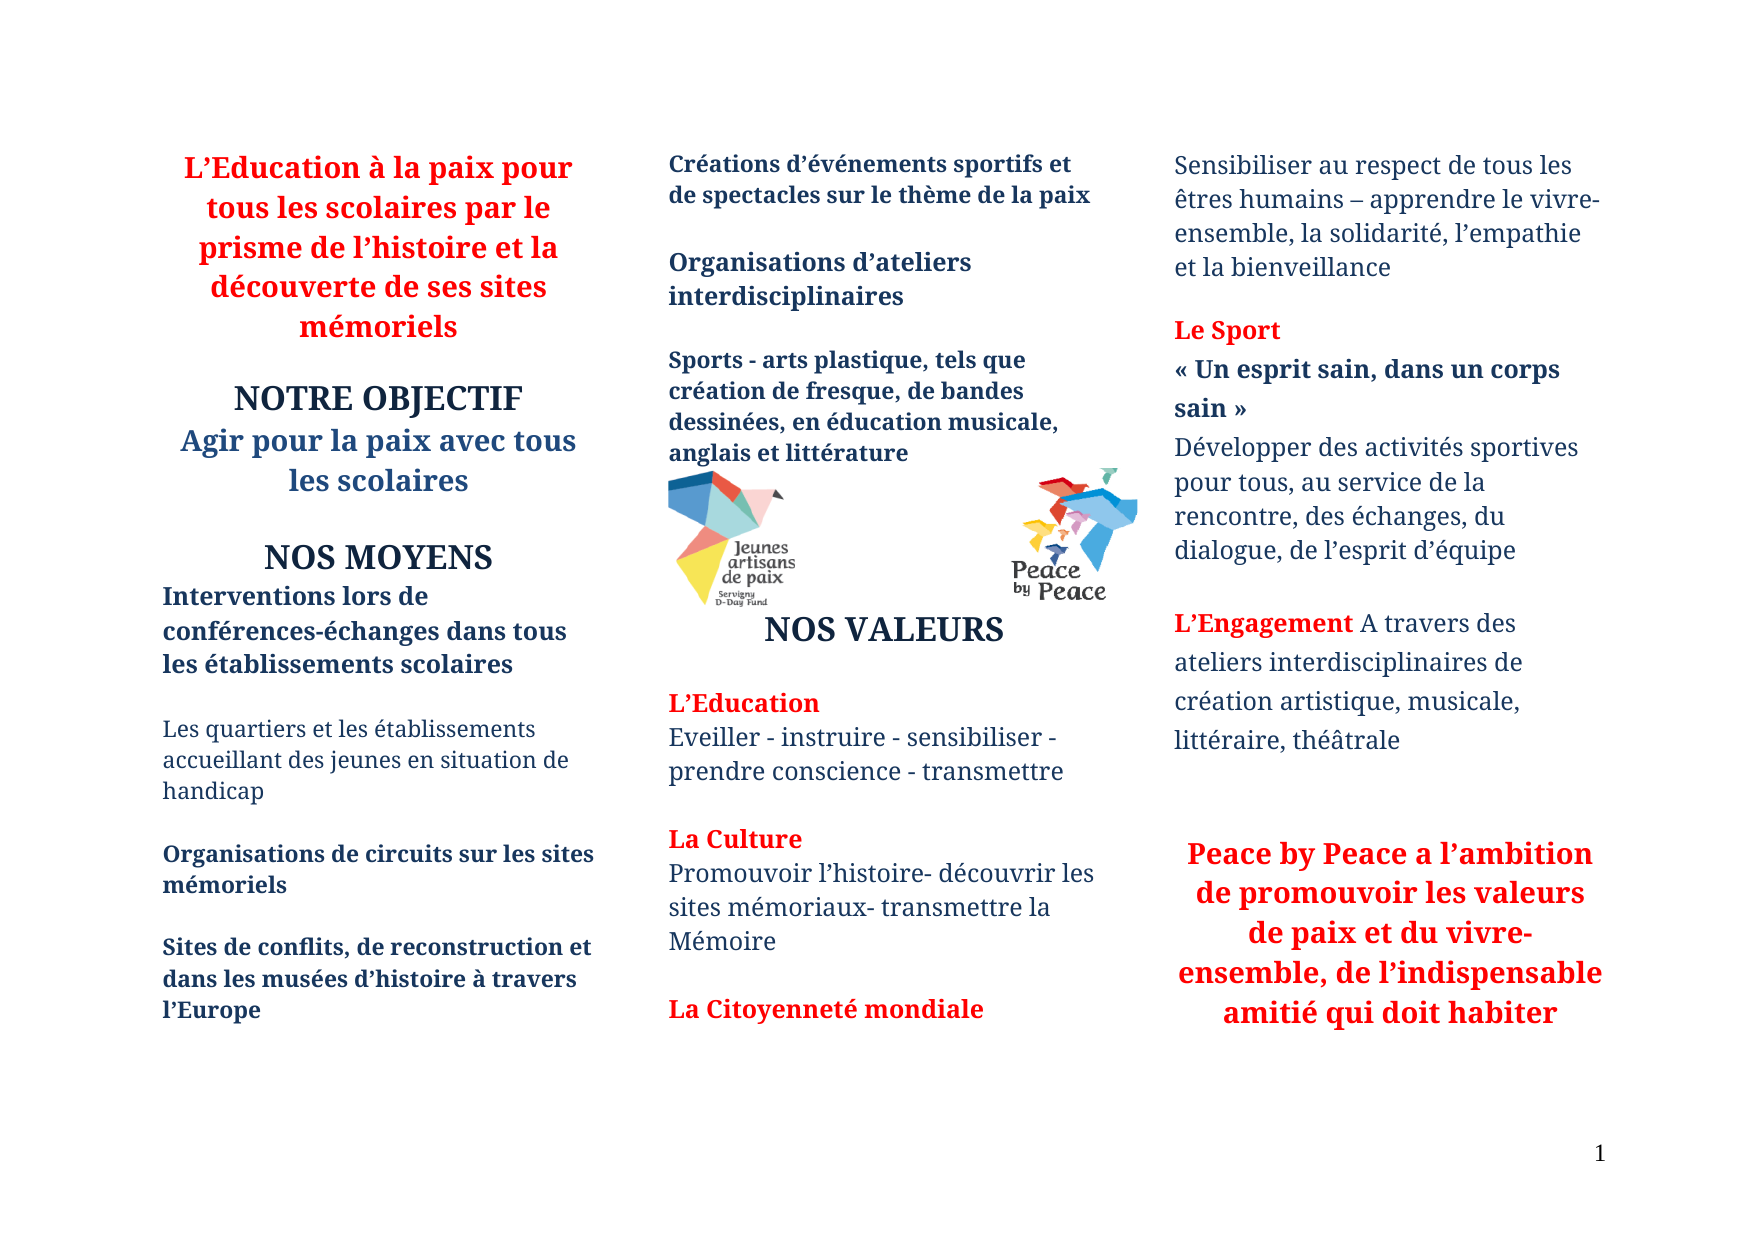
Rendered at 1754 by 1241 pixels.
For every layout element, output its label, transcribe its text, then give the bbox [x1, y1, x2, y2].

text L’Education à la paix pour tous les scolaires par le prisme de l’histoire et la découverte de ses sites mémoriels [162, 148, 594, 346]
text L’Education [668, 686, 1100, 720]
text « Un esprit sain, dans un corps sain » [1174, 352, 1606, 425]
text Le Sport [1174, 313, 1606, 347]
text Sports - arts plastique, tels que création de fresque, de bandes dessinées, en éducation musicale, anglais et littérature [668, 343, 1100, 468]
text La Citoyenneté mondiale [668, 992, 1100, 1026]
text Organisations de circuits sur les sites mémoriels [162, 837, 594, 900]
picture [668, 468, 1138, 607]
text La Culture [668, 822, 1100, 856]
text NOS MOYENS [162, 534, 594, 579]
text Interventions lors de conférences-échanges dans tous les établissements scolaires [162, 579, 594, 681]
text Développer des activités sportives pour tous, au service de la rencontre, des échanges, du dialogue, de l’esprit d’équipe [1174, 430, 1606, 566]
text NOTRE OBJECTIF [162, 375, 594, 420]
text Sites de conflits, de reconstruction et dans les musées d’histoire à travers l’Europe [162, 931, 594, 1025]
text NOS VALEURS [668, 607, 1100, 652]
text Sensibiliser au respect de tous les êtres humains – apprendre le vivre-ensemble, la solidarité, l’empathie et la bienveillance [1174, 148, 1606, 284]
text Promouvoir l’histoire- découvrir les sites mémoriaux- transmettre la Mémoire [668, 856, 1100, 958]
text Créations d’événements sportifs et de spectacles sur le thème de la paix [668, 148, 1100, 210]
text L’Engagement A travers des ateliers interdisciplinaires de création artistique, musicale, littéraire, théâtrale [1174, 606, 1606, 757]
text Eveiller - instruire - sensibiliser - prendre conscience - transmettre [668, 720, 1100, 788]
text Les quartiers et les établissements accueillant des jeunes en situation de handicap [162, 712, 594, 806]
text Agir pour la paix avec tous les scolaires [162, 420, 594, 499]
text Organisations d’ateliers interdisciplinaires [668, 244, 1100, 312]
